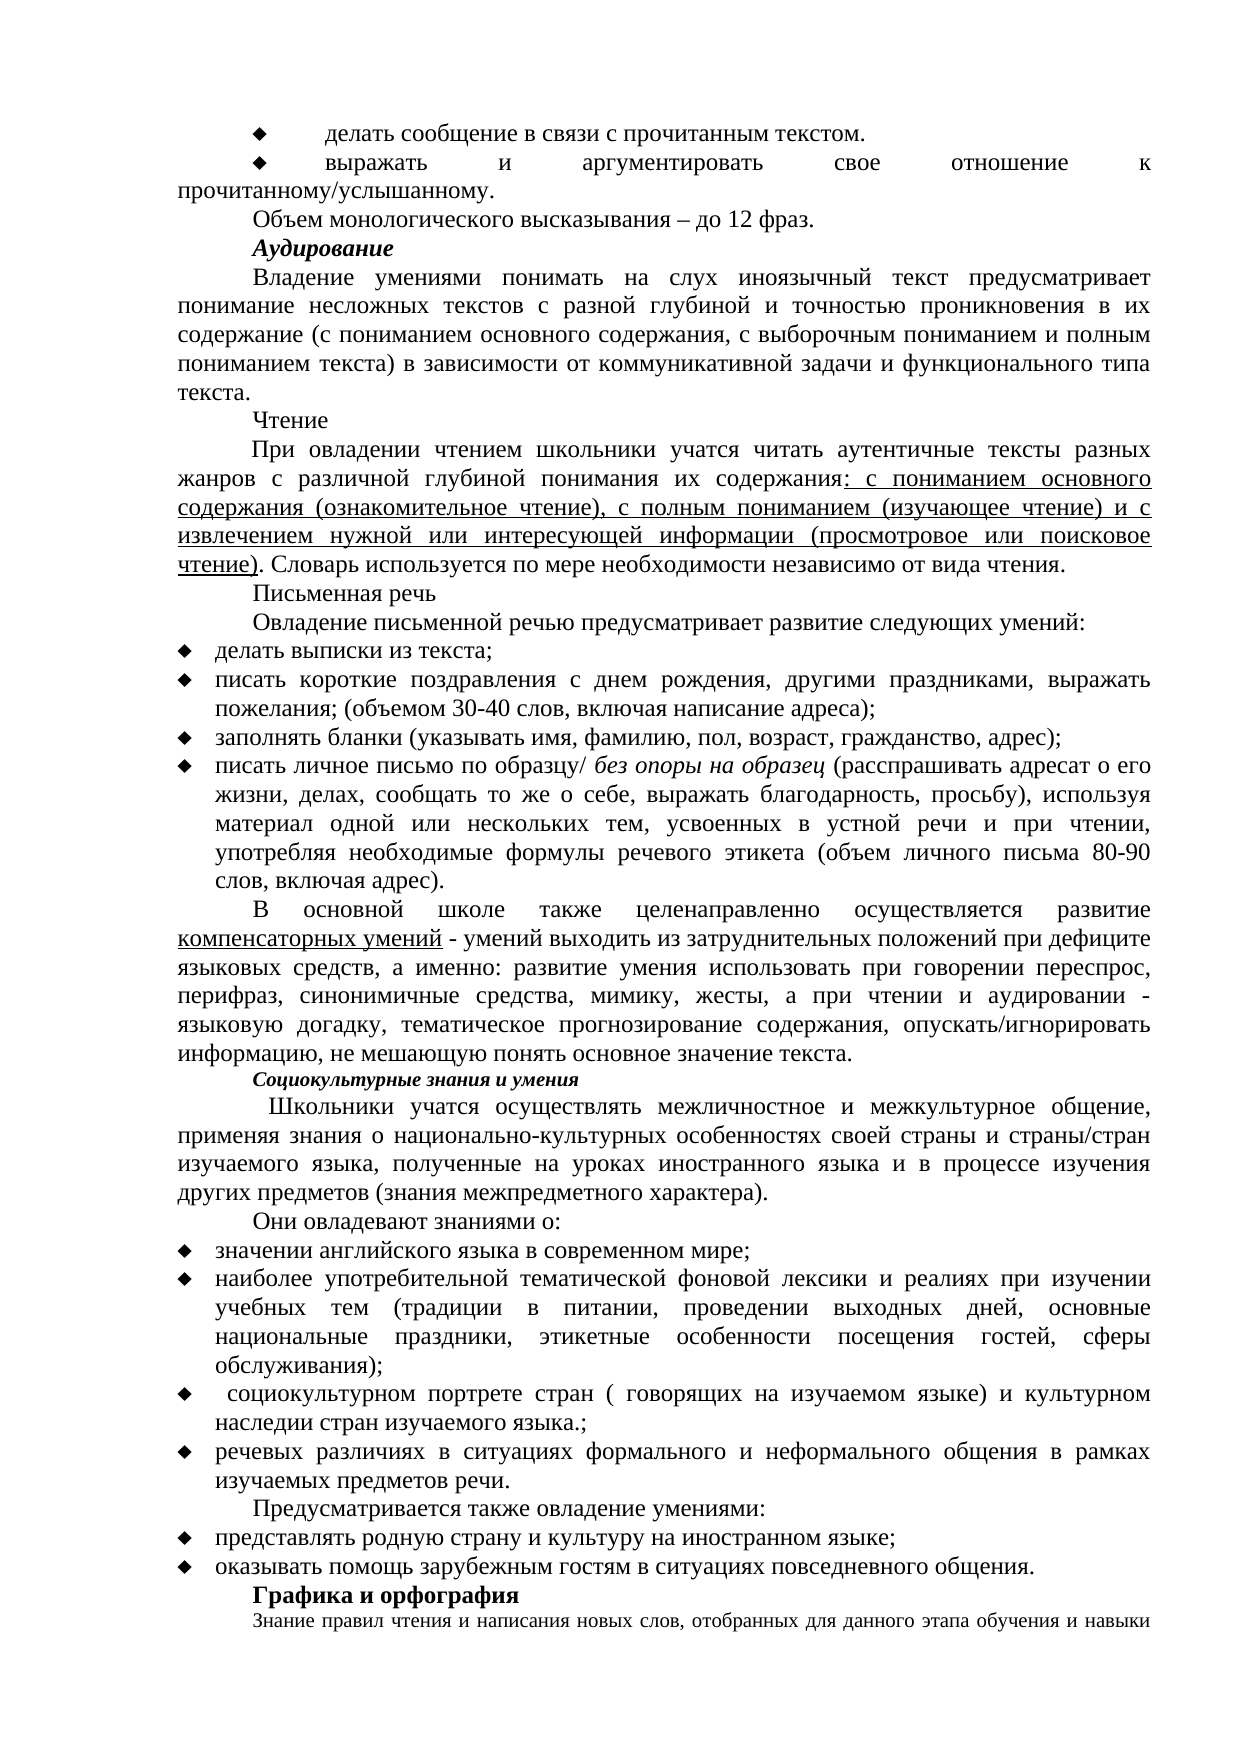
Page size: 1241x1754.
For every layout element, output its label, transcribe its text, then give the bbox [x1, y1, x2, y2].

list социокультурном портрете стран ( говорящих на изучаемом языке) и культурном наследии стран изучаемого языка.; [177, 1378, 1152, 1436]
text Владение умениями понимать на слух иноязычный текст предусматривает понимание несложных текстов с разной глубиной и точностью проникновения в их содержание (с пониманием основного содержания, с выборочным пониманием и полным пониманием текста) в зависимости от коммуникативной задачи и функционального типа текста. [177, 262, 1152, 406]
list значении английского языка в современном мире; [177, 1235, 1152, 1263]
text Они овладевают знаниями о: [177, 1206, 1152, 1235]
list заполнять бланки (указывать имя, фамилию, пол, возраст, гражданство, адрес); [177, 722, 1152, 751]
subtitle Графика и орфография [177, 1580, 1152, 1608]
list делать сообщение в связи с прочитанным текстом. [177, 118, 1152, 147]
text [177, 1608, 1152, 1632]
text При овладении чтением школьники учатся читать аутентичные тексты разных жанров с различной глубиной понимания их содержания: с пониманием основного содержания (ознакомительное чтение), с полным пониманием (изучающее чтение) и с извлечением нужной или интересующей информации (просмотровое или поисковое чтение). Словарь используется по мере необходимости независимо от вида чтения. [177, 518, 1152, 546]
list наиболее употребительной тематической фоновой лексики и реалиях при изучении учебных тем (традиции в питании, проведении выходных дней, основные национальные праздники, этикетные особенности посещения гостей, сферы обслуживания); [177, 1263, 1152, 1378]
subtitle Письменная речь [177, 578, 1152, 607]
list оказывать помощь зарубежным гостям в ситуациях повседневного общения. [177, 1551, 1152, 1580]
subtitle Аудирование [177, 233, 1152, 262]
text Объем монологического высказывания – до 12 фраз. [177, 204, 1152, 233]
text Овладение письменной речью предусматривает развитие следующих умений: [177, 607, 1152, 636]
list писать короткие поздравления с днем рождения, другими праздниками, выражать пожелания; (объемом 30-40 слов, включая написание адреса); [177, 664, 1152, 722]
list писать личное письмо по образцу/ без опоры на образец (расспрашивать адресат о его жизни, делах, сообщать то же о себе, выражать благодарность, просьбу), используя материал одной или нескольких тем, усвоенных в устной речи и при чтении, употребляя необходимые формулы речевого этикета (объем личного письма 80-90 слов, включая адрес). [177, 751, 1152, 894]
text Предусматривается также овладение умениями: [177, 1493, 1152, 1522]
text Школьники учатся осуществлять межличностное и межкультурное общение, применяя знания о национально-культурных особенностях своей страны и страны/стран изучаемого языка, полученные на уроках иностранного языка и в процессе изучения других предметов (знания межпредметного характера). [177, 1091, 1152, 1206]
text При овладении чтением школьники учатся читать аутентичные тексты разных жанров с различной глубиной понимания их содержания: с пониманием основного содержания (ознакомительное чтение), с полным пониманием (изучающее чтение) и с извлечением нужной или интересующей информации (просмотровое или поисковое чтение). Словарь используется по мере необходимости независимо от вида чтения. [177, 434, 1152, 517]
subtitle Социокультурные знания и умения [177, 1067, 1152, 1091]
text В основной школе также целенаправленно осуществляется развитие компенсаторных умений - умений выходить из затруднительных положений при дефиците языковых средств, а именно: развитие умения использовать при говорении переспрос, перифраз, синонимичные средства, мимику, жесты, а при чтении и аудировании - языковую догадку, тематическое прогнозирование содержания, опускать/игнорировать информацию, не мешающую понять основное значение текста. [177, 894, 1152, 1067]
text При овладении чтением школьники учатся читать аутентичные тексты разных жанров с различной глубиной понимания их содержания: с пониманием основного содержания (ознакомительное чтение), с полным пониманием (изучающее чтение) и с извлечением нужной или интересующей информации (просмотровое или поисковое чтение). Словарь используется по мере необходимости независимо от вида чтения. [177, 547, 1152, 578]
subtitle Чтение [177, 406, 1152, 434]
list представлять родную страну и культуру на иностранном языке; [177, 1522, 1152, 1551]
list делать выписки из текста; [177, 636, 1152, 664]
list речевых различиях в ситуациях формального и неформального общения в рамках изучаемых предметов речи. [177, 1436, 1152, 1493]
list выражать и аргументировать свое отношение к прочитанному/услышанному. [177, 147, 1152, 204]
